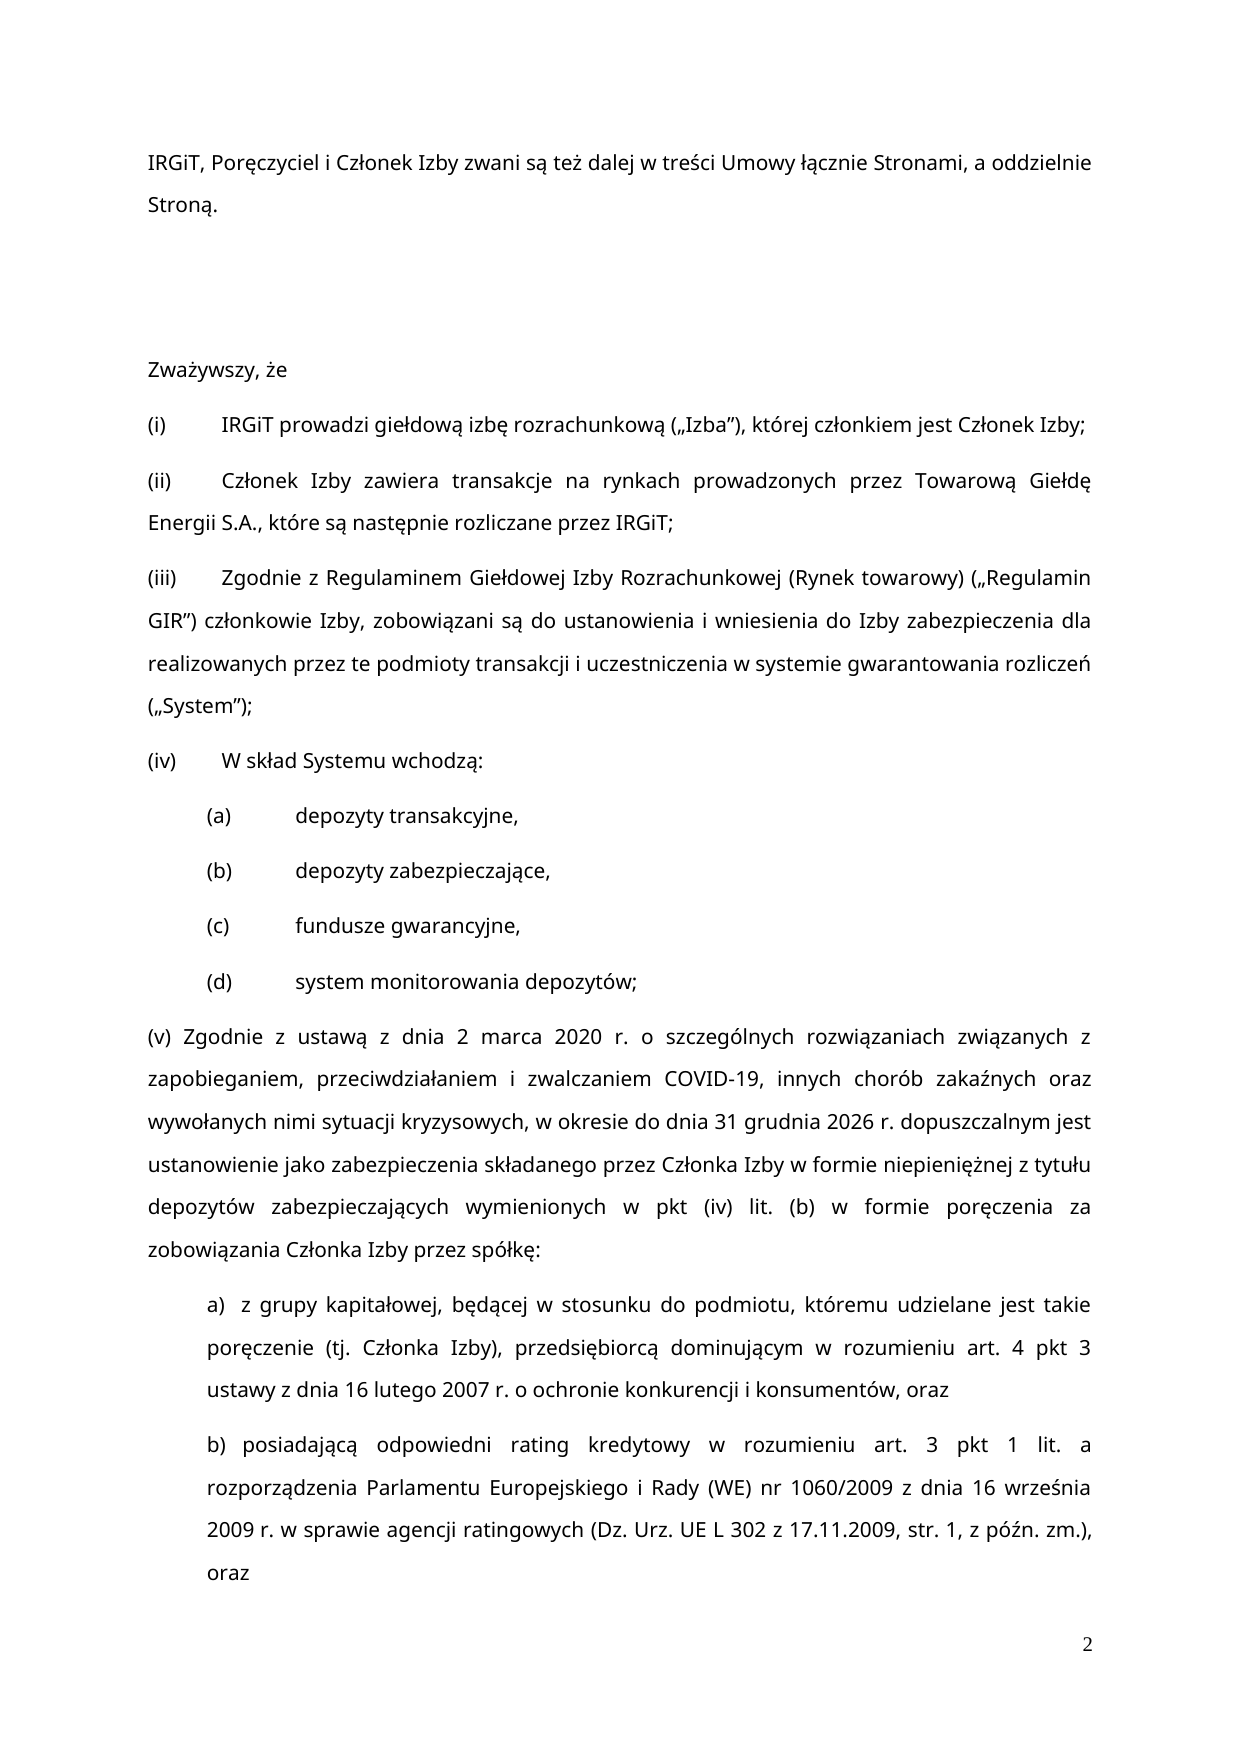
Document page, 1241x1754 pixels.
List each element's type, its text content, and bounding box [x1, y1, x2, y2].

text (iii) Zgodnie z Regulaminem Giełdowej Izby Rozrachunkowej (Rynek towarowy) („Regulamin GIR”) członkowie Izby, zobowiązani są do ustanowienia i wniesienia do Izby zabezpieczenia dla realizowanych przez te podmioty transakcji i uczestniczenia w systemie gwarantowania rozliczeń („System”); [148, 563, 1093, 720]
text (c) fundusze gwarancyjne, [207, 912, 1093, 940]
text Zważywszy, że [148, 356, 1093, 384]
text (ii) Członek Izby zawiera transakcje na rynkach prowadzonych przez Towarową Giełdę Energii S.A., które są następnie rozliczane przez IRGiT; [148, 466, 1093, 537]
text b) posiadającą odpowiedni rating kredytowy w rozumieniu art. 3 pkt 1 lit. a rozporządzenia Parlamentu Europejskiego i Rady (WE) nr 1060/2009 z dnia 16 września 2009 r. w sprawie agencji ratingowych (Dz. Urz. UE L 302 z 17.11.2009, str. 1, z późn. zm.), oraz [207, 1430, 1093, 1587]
text IRGiT, Poręczyciel i Członek Izby zwani są też dalej w treści Umowy łącznie Stronami, a oddzielnie Stroną. [148, 148, 1093, 219]
text a) z grupy kapitałowej, będącej w stosunku do podmiotu, któremu udzielane jest takie poręczenie (tj. Członka Izby), przedsiębiorcą dominującym w rozumieniu art. 4 pkt 3 ustawy z dnia 16 lutego 2007 r. o ochronie konkurencji i konsumentów, oraz [207, 1290, 1093, 1404]
text (a) depozyty transakcyjne, [207, 801, 1093, 830]
text (iv) W skład Systemu wchodzą: [148, 746, 1093, 775]
text (b) depozyty zabezpieczające, [207, 857, 1093, 885]
text (d) system monitorowania depozytów; [207, 967, 1093, 995]
text (v) Zgodnie z ustawą z dnia 2 marca 2020 r. o szczególnych rozwiązaniach związanych z zapobieganiem, przeciwdziałaniem i zwalczaniem COVID-19, innych chorób zakaźnych oraz wywołanych nimi sytuacji kryzysowych, w okresie do dnia 31 grudnia 2026 r. dopuszczalnym jest ustanowienie jako zabezpieczenia składanego przez Członka Izby w formie niepieniężnej z tytułu depozytów zabezpieczających wymienionych w pkt (iv) lit. (b) w formie poręczenia za zobowiązania Członka Izby przez spółkę: [148, 1022, 1093, 1263]
text (i) IRGiT prowadzi giełdową izbę rozrachunkową („Izba”), której członkiem jest Członek Izby; [148, 411, 1093, 439]
